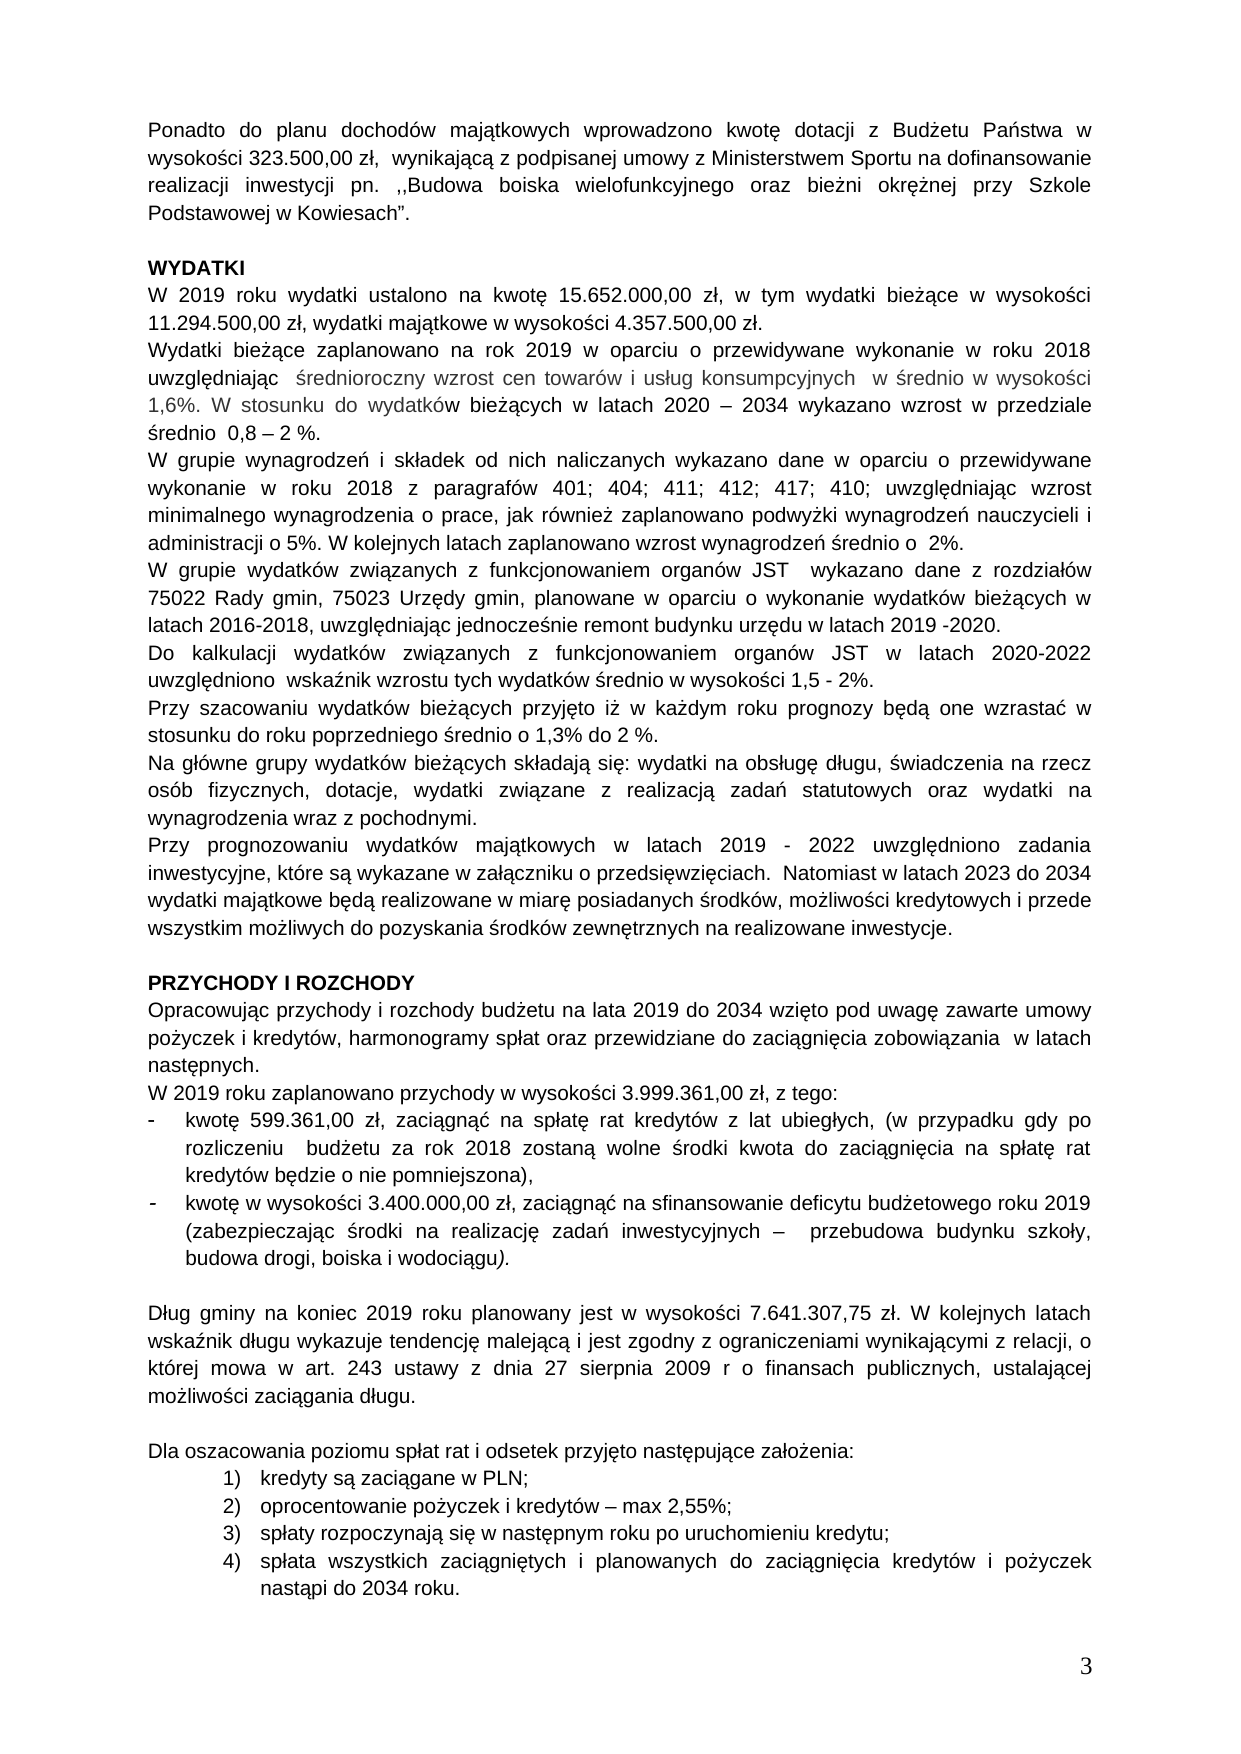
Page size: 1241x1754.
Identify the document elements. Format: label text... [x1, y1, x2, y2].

text W 2019 roku wydatki ustalono na kwotę 15.652.000,00 zł, w tym wydatki bieżące w wysokości 11.294.500,00 zł, wydatki majątkowe w wysokości 4.357.500,00 zł. [148, 283, 1092, 335]
text Dla oszacowania poziomu spłat rat i odsetek przyjęto następujące założenia: [148, 1438, 1092, 1462]
list kwotę 599.361,00 zł, zaciągnąć na spłatę rat kredytów z lat ubiegłych, (w przypadku gdy po rozliczeniu budżetu za rok 2018 zostaną wolne środki kwota do zaciągnięcia na spłatę rat kredytów będzie o nie pomniejszona), [148, 1108, 1092, 1187]
list kredyty są zaciągane w PLN; [223, 1466, 1092, 1490]
list kwotę w wysokości 3.400.000,00 zł, zaciągnąć na sfinansowanie deficytu budżetowego roku 2019 (zabezpieczając środki na realizację zadań inwestycyjnych – przebudowa budynku szkoły, budowa drogi, boiska i wodociągu). [148, 1191, 1092, 1270]
list spłaty rozpoczynają się w następnym roku po uruchomieniu kredytu; [223, 1521, 1092, 1545]
text W 2019 roku zaplanowano przychody w wysokości 3.999.361,00 zł, z tego: [148, 1081, 1092, 1105]
text W grupie wydatków związanych z funkcjonowaniem organów JST wykazano dane z rozdziałów 75022 Rady gmin, 75023 Urzędy gmin, planowane w oparciu o wykonanie wydatków bieżących w latach 2016-2018, uwzględniając jednocześnie remont budynku urzędu w latach 2019 -2020. [148, 558, 1092, 637]
text Opracowując przychody i rozchody budżetu na lata 2019 do 2034 wzięto pod uwagę zawarte umowy pożyczek i kredytów, harmonogramy spłat oraz przewidziane do zaciągnięcia zobowiązania w latach następnych. [148, 998, 1092, 1077]
text Do kalkulacji wydatków związanych z funkcjonowaniem organów JST w latach 2020-2022 uwzględniono wskaźnik wzrostu tych wydatków średnio w wysokości 1,5 - 2%. [148, 641, 1092, 692]
list spłata wszystkich zaciągniętych i planowanych do zaciągnięcia kredytów i pożyczek nastąpi do 2034 roku. [223, 1548, 1092, 1600]
text Na główne grupy wydatków bieżących składają się: wydatki na obsługę długu, świadczenia na rzecz osób fizycznych, dotacje, wydatki związane z realizacją zadań statutowych oraz wydatki na wynagrodzenia wraz z pochodnymi. [148, 751, 1092, 830]
text Dług gminy na koniec 2019 roku planowany jest w wysokości 7.641.307,75 zł. W kolejnych latach wskaźnik długu wykazuje tendencję malejącą i jest zgodny z ograniczeniami wynikającymi z relacji, o której mowa w art. 243 ustawy z dnia 27 sierpnia 2009 r o finansach publicznych, ustalającej możliwości zaciągania długu. [148, 1301, 1092, 1407]
text Ponadto do planu dochodów majątkowych wprowadzono kwotę dotacji z Budżetu Państwa w wysokości 323.500,00 zł, wynikającą z podpisanej umowy z Ministerstwem Sportu na dofinansowanie realizacji inwestycji pn. ,,Budowa boiska wielofunkcyjnego oraz bieżni okrężnej przy Szkole Podstawowej w Kowiesach”. [148, 118, 1092, 225]
list oprocentowanie pożyczek i kredytów – max 2,55%; [223, 1493, 1092, 1517]
text Przy prognozowaniu wydatków majątkowych w latach 2019 - 2022 uwzględniono zadania inwestycyjne, które są wykazane w załączniku o przedsięwzięciach. Natomiast w latach 2023 do 2034 wydatki majątkowe będą realizowane w miarę posiadanych środków, możliwości kredytowych i przede wszystkim możliwych do pozyskania środków zewnętrznych na realizowane inwestycje. [148, 833, 1092, 940]
text Przy szacowaniu wydatków bieżących przyjęto iż w każdym roku prognozy będą one wzrastać w stosunku do roku poprzedniego średnio o 1,3% do 2 %. [148, 696, 1092, 747]
text Wydatki bieżące zaplanowano na rok 2019 w oparciu o przewidywane wykonanie w roku 2018 uwzględniając średnioroczny wzrost cen towarów i usług konsumpcyjnych w średnio w wysokości 1,6%. W stosunku do wydatków bieżących w latach 2020 – 2034 wykazano wzrost w przedziale średnio 0,8 – 2 %. [148, 338, 1092, 445]
text PRZYCHODY I ROZCHODY [148, 971, 1092, 995]
text WYDATKI [148, 256, 1092, 280]
text W grupie wynagrodzeń i składek od nich naliczanych wykazano dane w oparciu o przewidywane wykonanie w roku 2018 z paragrafów 401; 404; 411; 412; 417; 410; uwzględniając wzrost minimalnego wynagrodzenia o prace, jak również zaplanowano podwyżki wynagrodzeń nauczycieli i administracji o 5%. W kolejnych latach zaplanowano wzrost wynagrodzeń średnio o 2%. [148, 448, 1092, 555]
